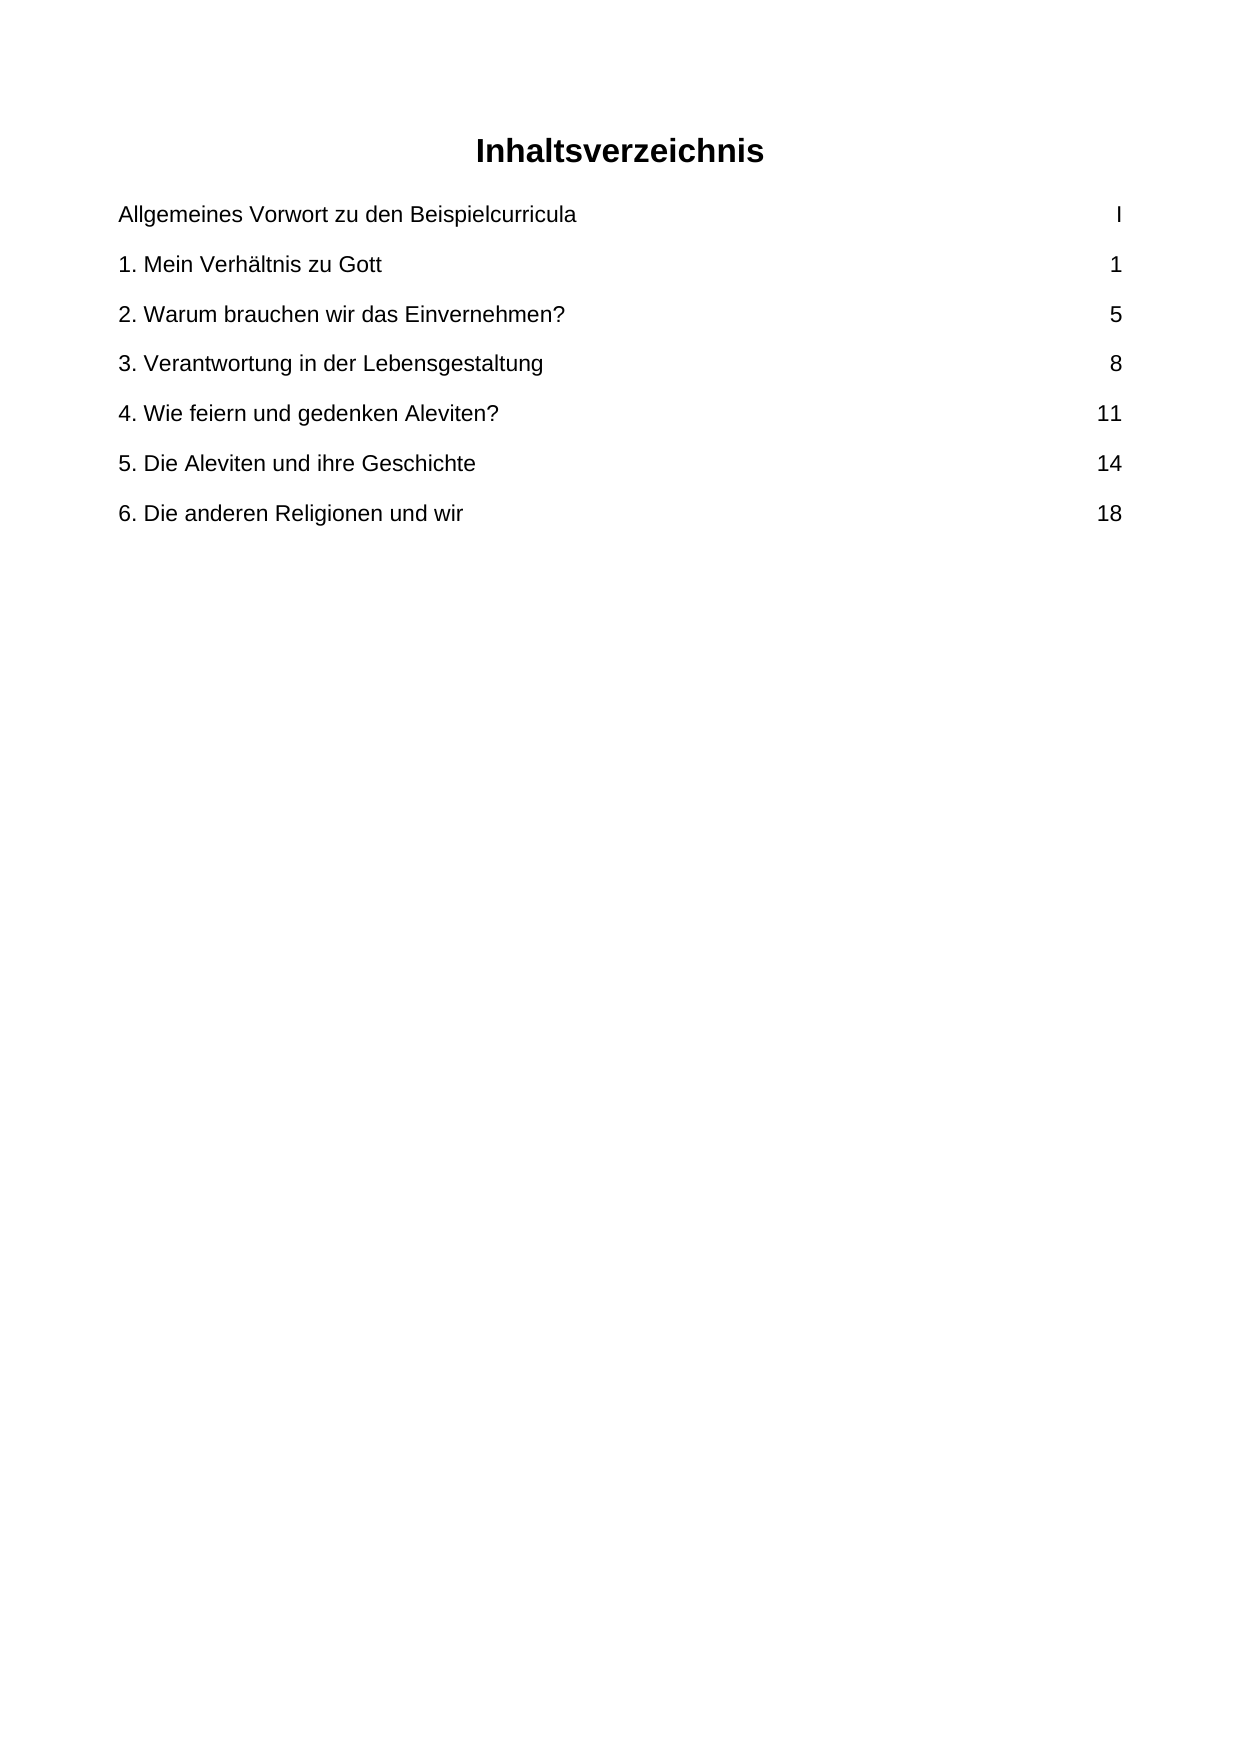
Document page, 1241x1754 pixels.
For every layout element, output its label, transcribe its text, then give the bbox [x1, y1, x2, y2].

text Inhaltsverzeichnis [118, 131, 1122, 169]
